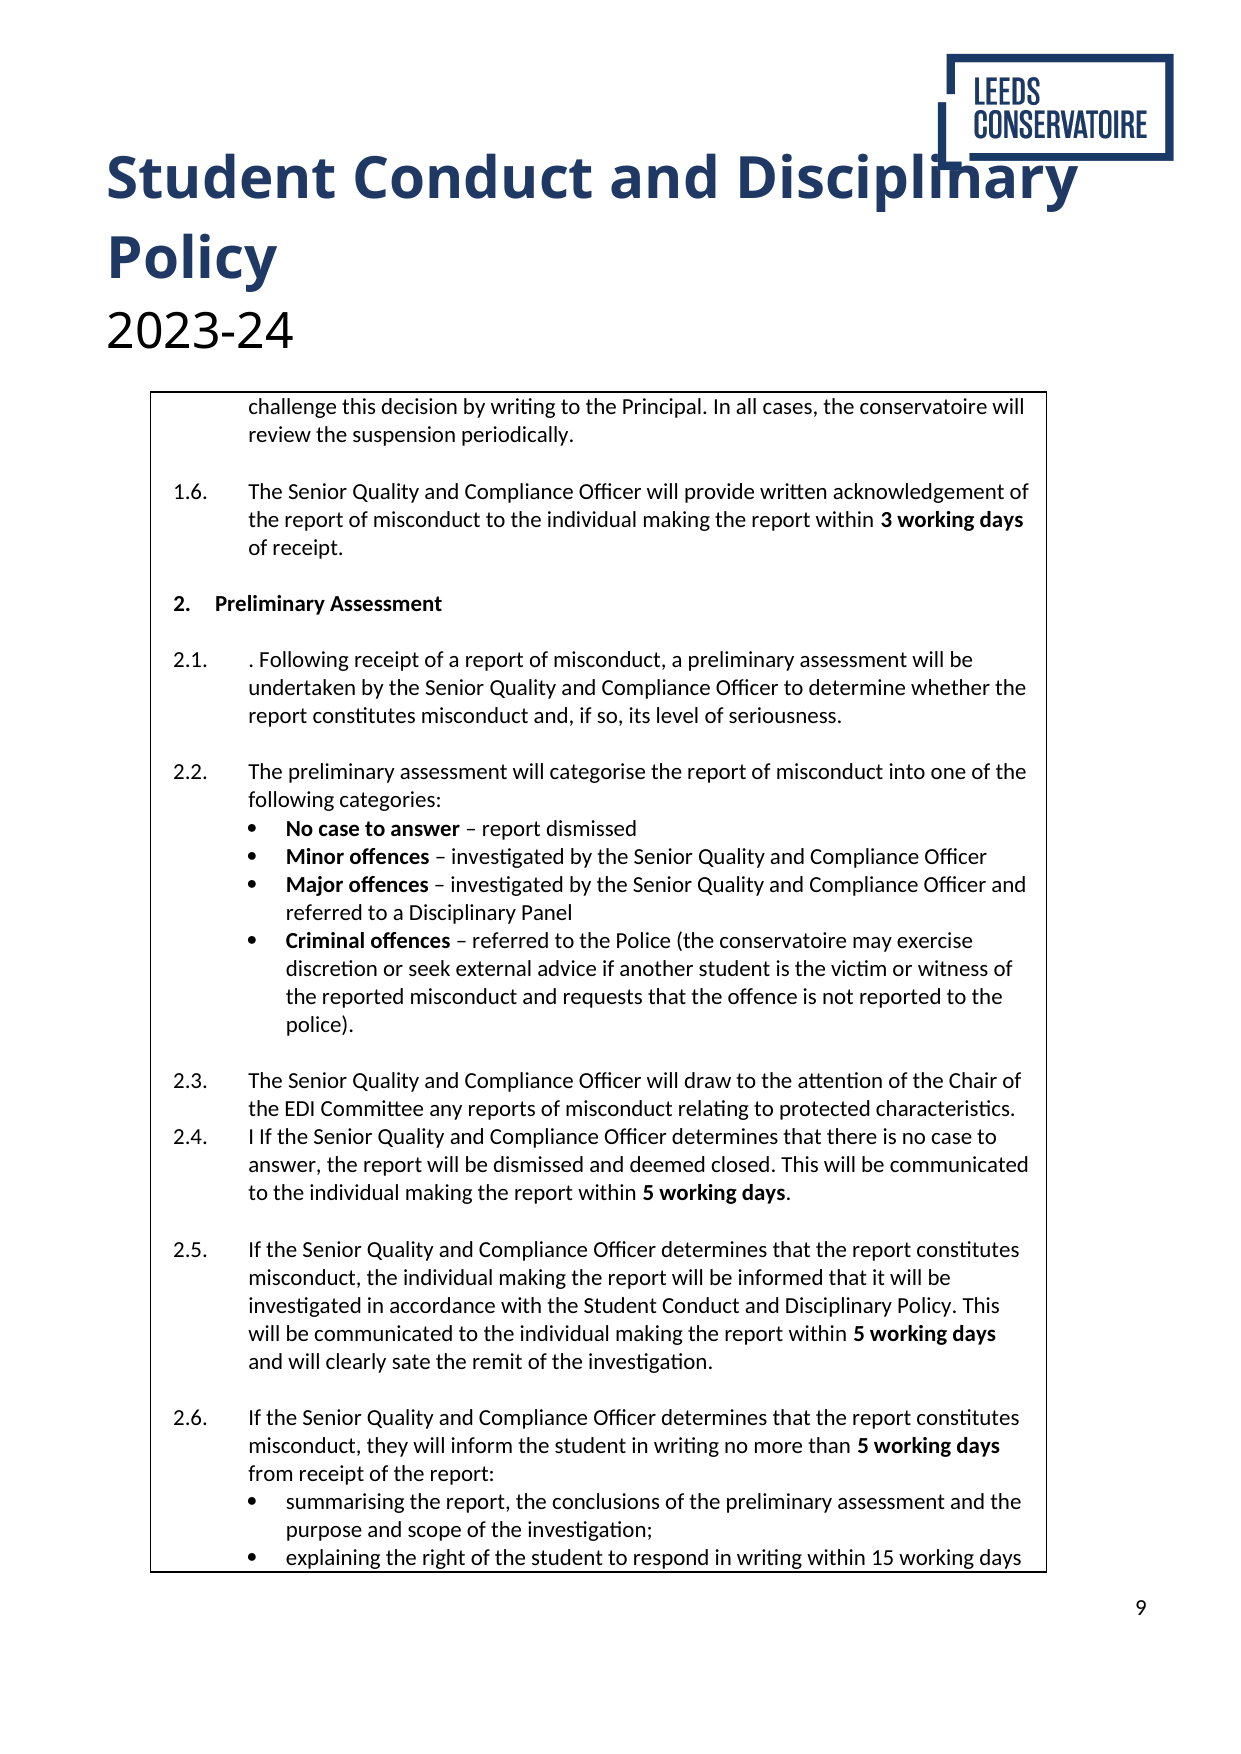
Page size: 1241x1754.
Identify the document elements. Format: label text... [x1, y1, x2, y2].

picture [928, 45, 1179, 177]
